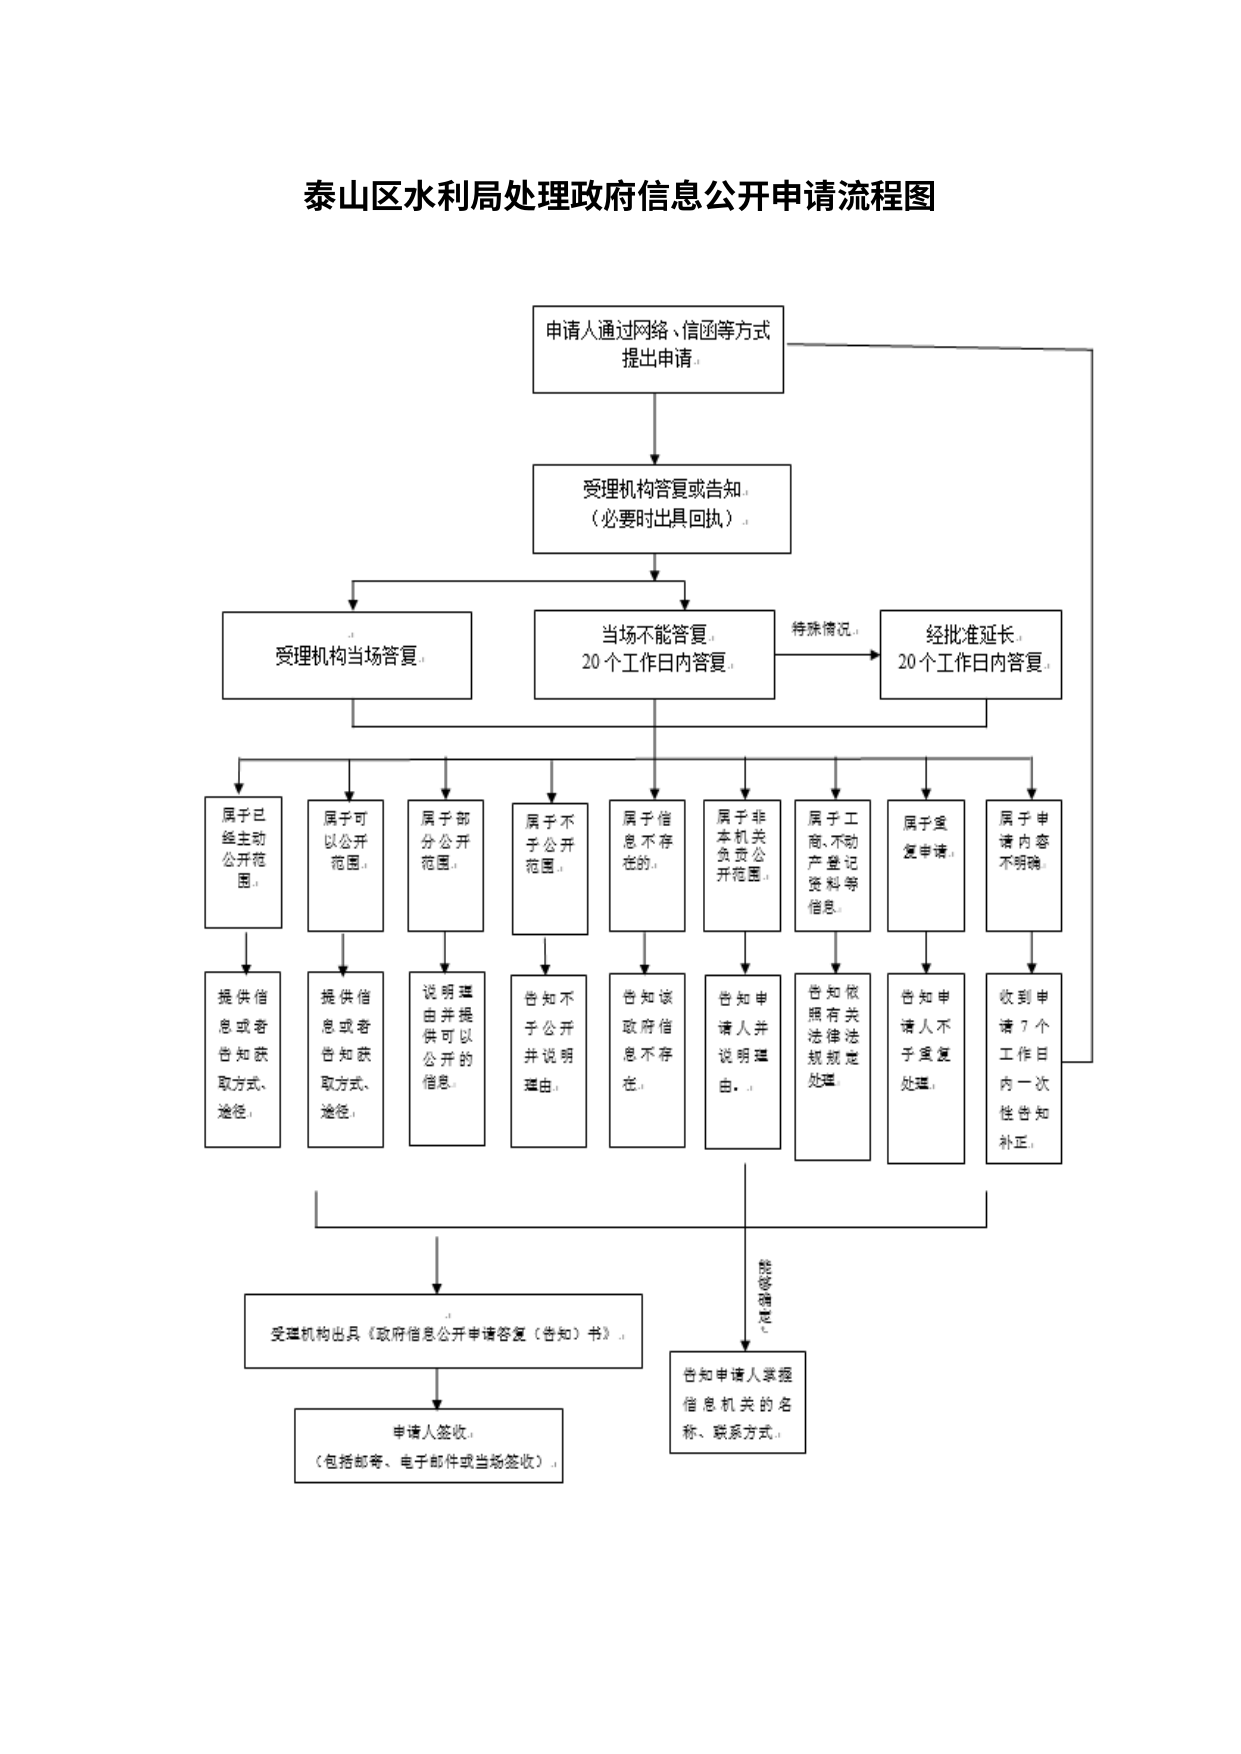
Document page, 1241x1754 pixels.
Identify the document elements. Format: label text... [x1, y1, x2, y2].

picture [187, 292, 1114, 1505]
text 泰山区水利局处理政府信息公开申请流程图 [187, 162, 1053, 227]
